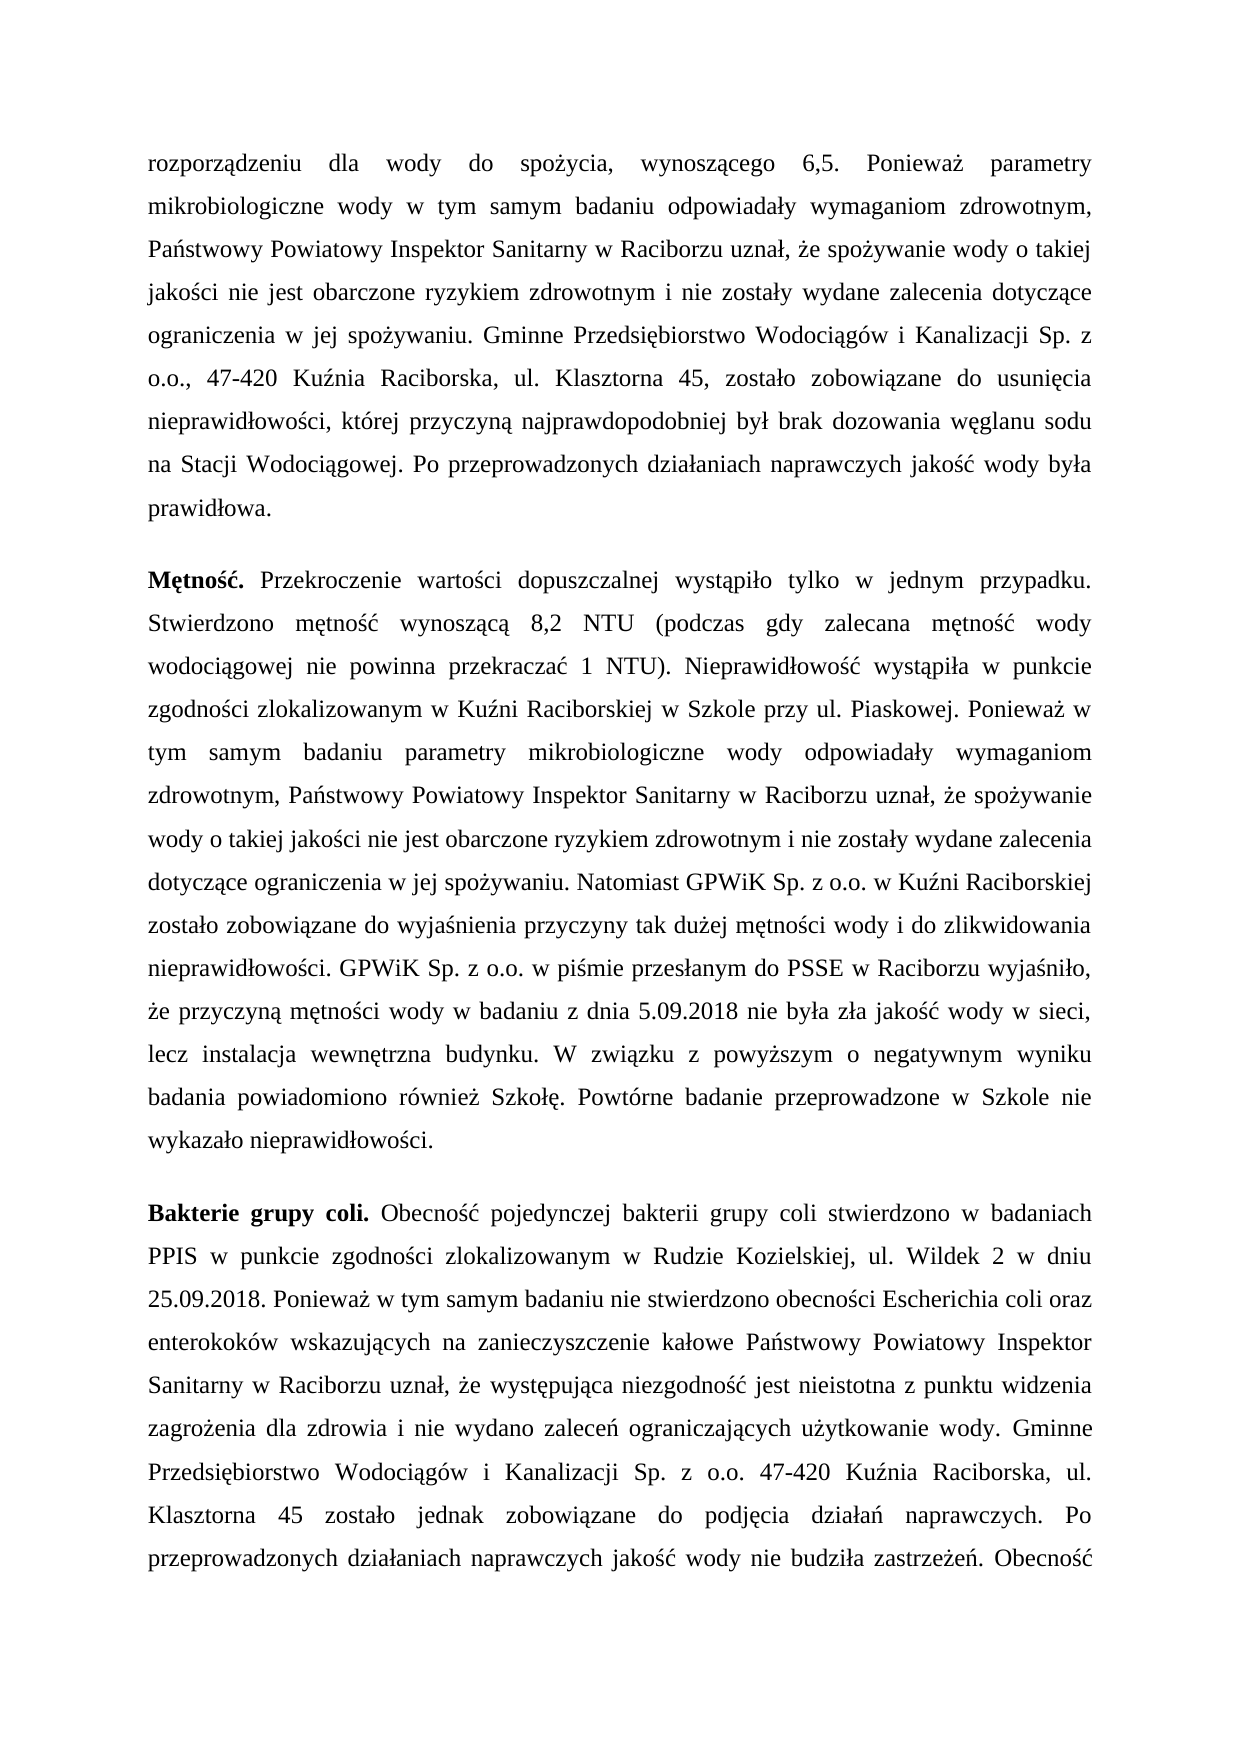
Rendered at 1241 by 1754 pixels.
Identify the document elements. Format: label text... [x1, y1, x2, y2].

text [148, 1198, 1093, 1572]
text Mętność. Przekroczenie wartości dopuszczalnej wystąpiło tylko w jednym przypadku. Stwierdzono mętność wynoszącą 8,2 NTU (podczas gdy zalecana mętność wody wodociągowej nie powinna przekraczać 1 NTU). Nieprawidłowość wystąpiła w punkcie zgodności zlokalizowanym w Kuźni Raciborskiej w Szkole przy ul. Piaskowej. Ponieważ w tym samym badaniu parametry mikrobiologiczne wody odpowiadały wymaganiom zdrowotnym, Państwowy Powiatowy Inspektor Sanitarny w Raciborzu uznał, że spożywanie wody o takiej jakości nie jest obarczone ryzykiem zdrowotnym i nie zostały wydane zalecenia dotyczące ograniczenia w jej spożywaniu. Natomiast GPWiK Sp. z o.o. w Kuźni Raciborskiej zostało zobowiązane do wyjaśnienia przyczyny tak dużej mętności wody i do zlikwidowania nieprawidłowości. GPWiK Sp. z o.o. w piśmie przesłanym do PSSE w Raciborzu wyjaśniło, że przyczyną mętności wody w badaniu z dnia 5.09.2018 nie była zła jakość wody w sieci, lecz instalacja wewnętrzna budynku. W związku z powyższym o negatywnym wyniku badania powiadomiono również Szkołę. Powtórne badanie przeprowadzone w Szkole nie wykazało nieprawidłowości. [148, 565, 1093, 1154]
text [148, 148, 1093, 521]
